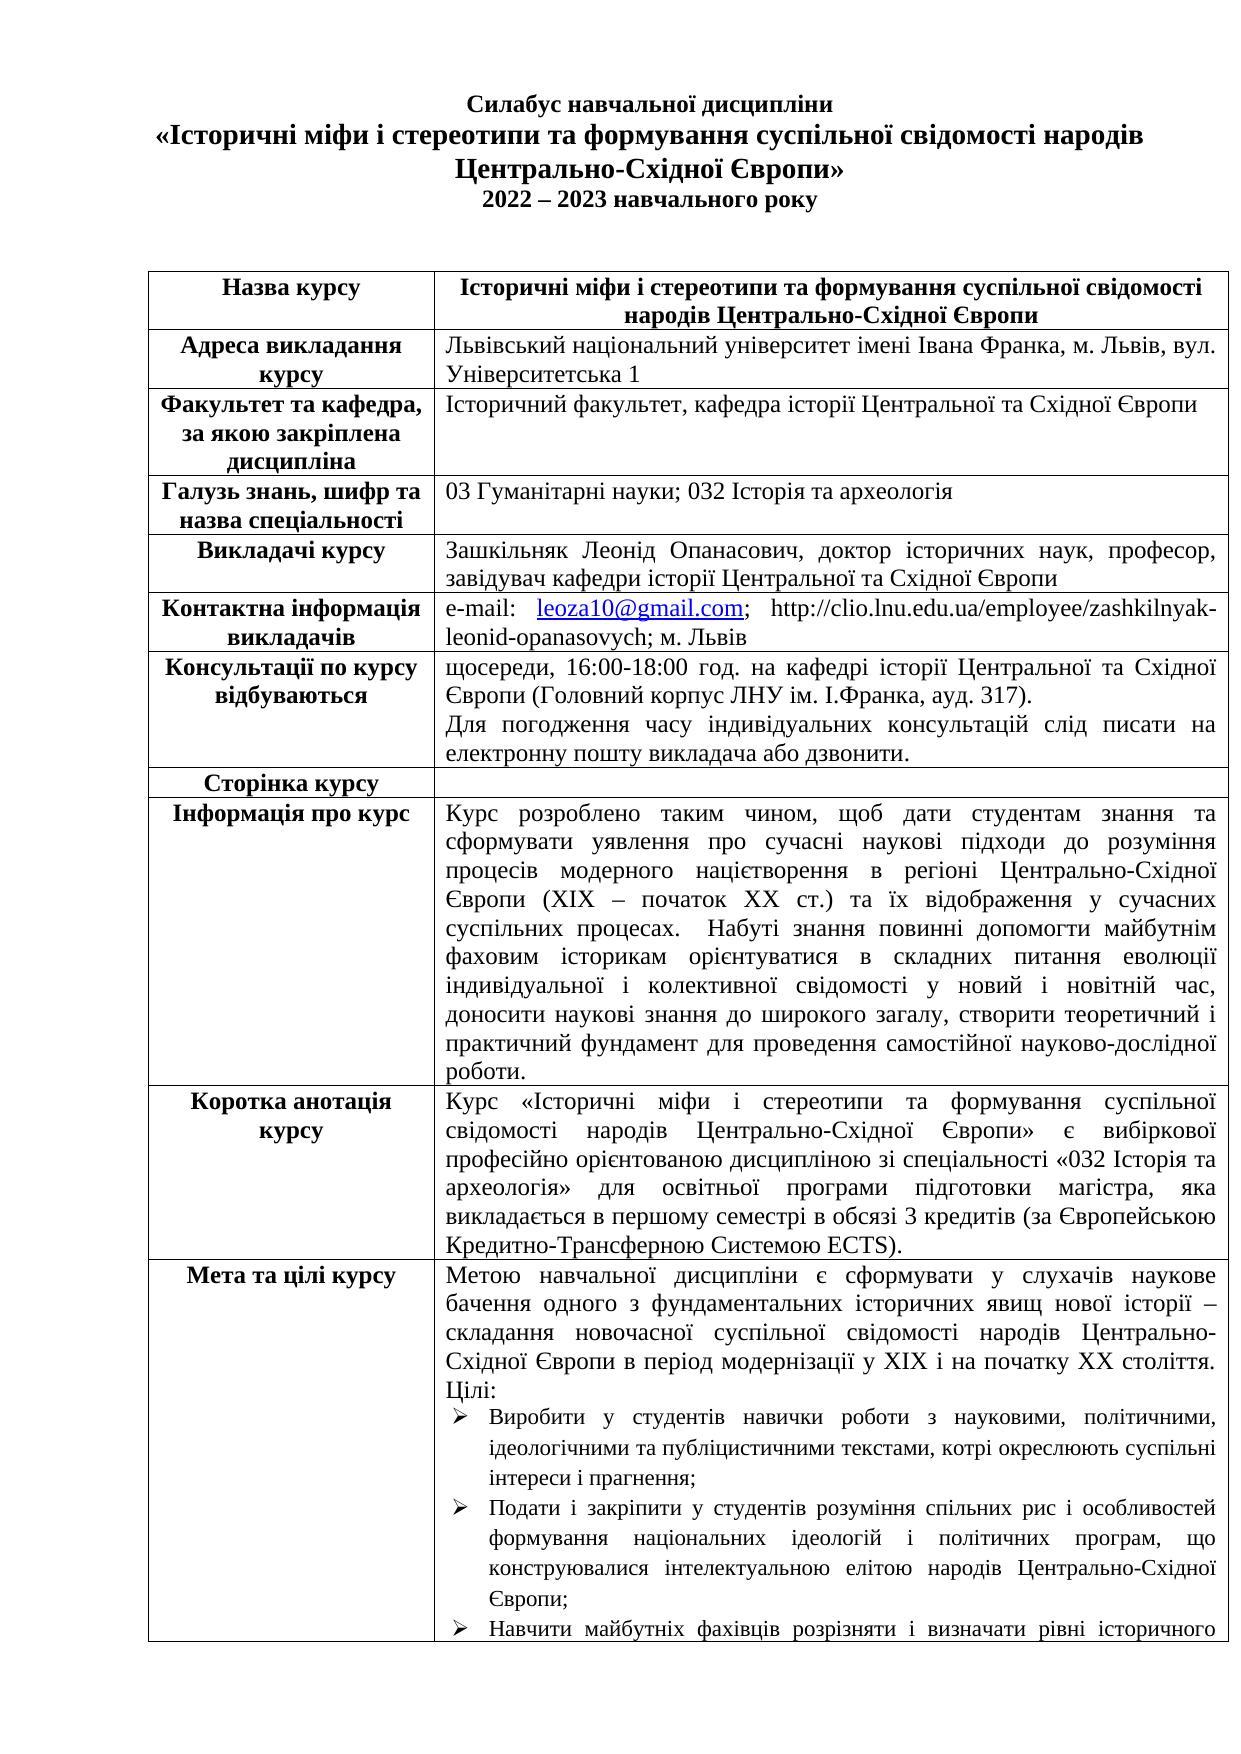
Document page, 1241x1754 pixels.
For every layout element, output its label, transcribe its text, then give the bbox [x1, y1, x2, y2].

text Силабус навчальної дисципліни [148, 89, 1152, 117]
table_cell Курс розроблено таким чином, щоб дати студентам знання та сформувати уявлення про сучасні наукові підходи до розуміння процесів модерного націєтворення в регіоні Центрально-Східної Європи (ХІХ – початок ХХ ст.) та їх відображення у сучасних суспільних процесах. Набуті знання повинні допомогти майбутнім фаховим історикам орієнтуватися в складних питання еволюції індивідуальної і колективної свідомості у новий і новітній час, доносити наукові знання до широкого загалу, створити теоретичний і практичний фундамент для проведення самостійної науково-дослідної роботи. [435, 798, 1228, 1085]
table_cell Львівський національний університет імені Івана Франка, м. Львів, вул. Університетська 1 [435, 330, 1228, 388]
table_cell Факультет та кафедра, за якою закріплена дисципліна [149, 389, 434, 475]
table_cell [435, 1260, 1228, 1641]
table_cell Контактна інформація викладачів [149, 593, 434, 651]
table_header Історичні міфи і стереотипи та формування суспільної свідомості народів Центрально-Східної Європи [435, 272, 1228, 329]
table_cell Історичний факультет, кафедра історії Центральної та Східної Європи [435, 389, 1228, 475]
table_cell Інформація про курс [149, 798, 434, 1085]
table_cell Курс «Історичні міфи і стереотипи та формування суспільної свідомості народів Центрально-Східної Європи» є вибіркової професійно орієнтованою дисципліною зі спеціальності «032 Історія та археологія» для освітньої програми підготовки магістра, яка викладається в першому семестрі в обсязі 3 кредитів (за Європейською Кредитно-Трансферною Системою ECTS). [435, 1086, 1228, 1259]
text «Історичні міфи і стереотипи та формування суспільної свідомості народів Центрально-Східної Європи» [148, 117, 1152, 184]
table_cell Зашкільняк Леонід Опанасович, доктор історичних наук, професор, завідувач кафедри історії Центральної та Східної Європи [435, 535, 1228, 592]
text 2022 – 2023 навчального року [148, 184, 1152, 213]
table_cell e-mail: leoza10@gmail.com; http://clio.lnu.edu.ua/employee/zashkilnyak-leonid-opanasovych; м. Львів [435, 593, 1228, 651]
table_cell Сторінка курсу [149, 768, 434, 797]
table_cell Галузь знань, шифр та назва спеціальності [149, 476, 434, 534]
table_cell Адреса викладання курсу [149, 330, 434, 388]
table_cell щосереди, 16:00-18:00 год. на кафедрі історії Центральної та Східної Європи (Головний корпус ЛНУ ім. І.Франка, ауд. 317). Для погодження часу індивідуальних консультацій слід писати на електронну пошту викладача або дзвонити. [435, 652, 1228, 767]
table_cell [435, 768, 1228, 797]
table_cell Викладачі курсу [149, 535, 434, 592]
table_cell 03 Гуманітарні науки; 032 Історія та археологія [435, 476, 1228, 534]
table_cell Мета та цілі курсу [149, 1260, 434, 1641]
table_header Назва курсу [149, 272, 434, 329]
table_cell Коротка анотація курсу [149, 1086, 434, 1259]
table_cell Консультації по курсу відбуваються [149, 652, 434, 767]
